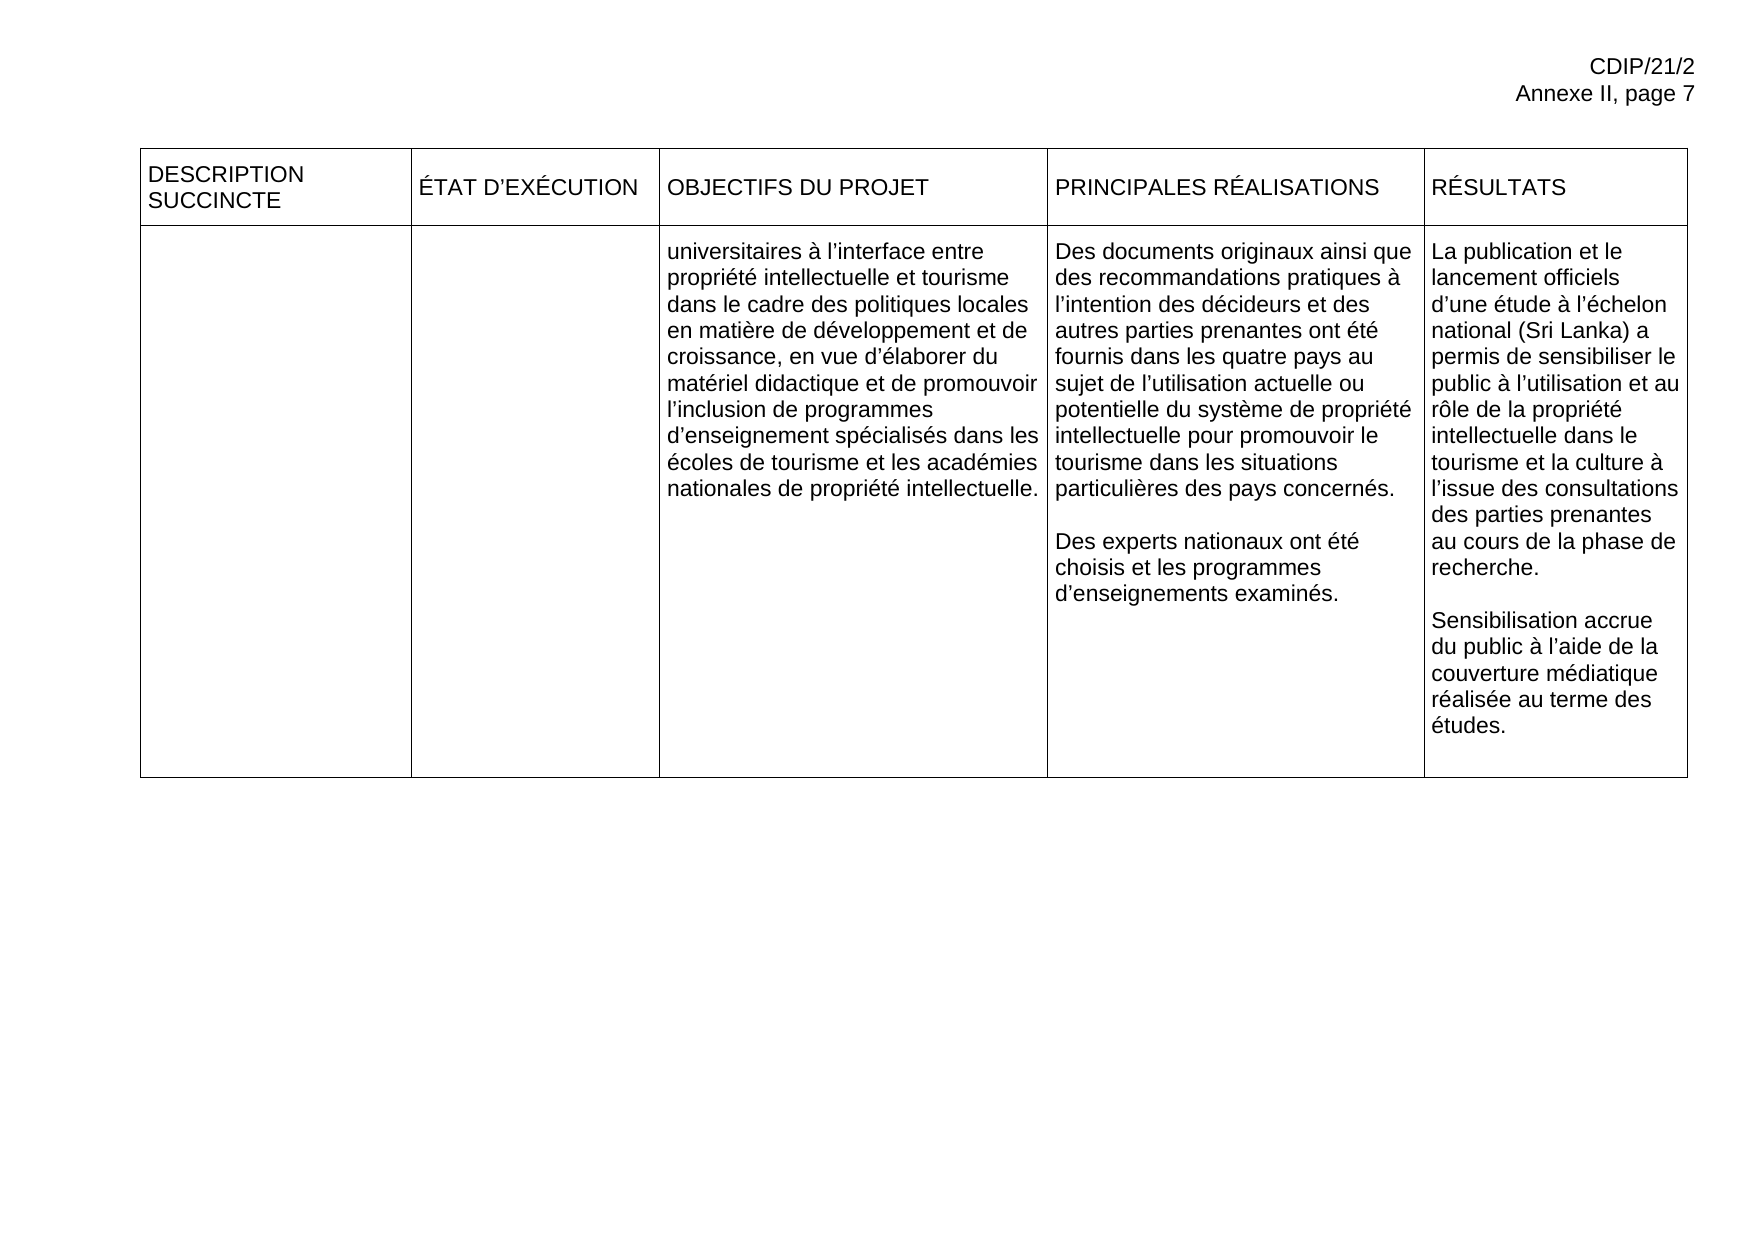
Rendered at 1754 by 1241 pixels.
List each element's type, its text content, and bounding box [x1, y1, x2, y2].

table_header RÉSULTATS [1425, 149, 1687, 225]
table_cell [412, 226, 659, 777]
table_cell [1425, 226, 1687, 777]
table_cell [1048, 226, 1424, 777]
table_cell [141, 226, 411, 777]
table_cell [660, 226, 1047, 777]
table_header DESCRIPTION SUCCINCTE [141, 149, 411, 225]
table_header OBJECTIFS DU PROJET [660, 149, 1047, 225]
table_header ÉTAT D’EXÉCUTION [412, 149, 659, 225]
table_header PRINCIPALES RÉALISATIONS [1048, 149, 1424, 225]
